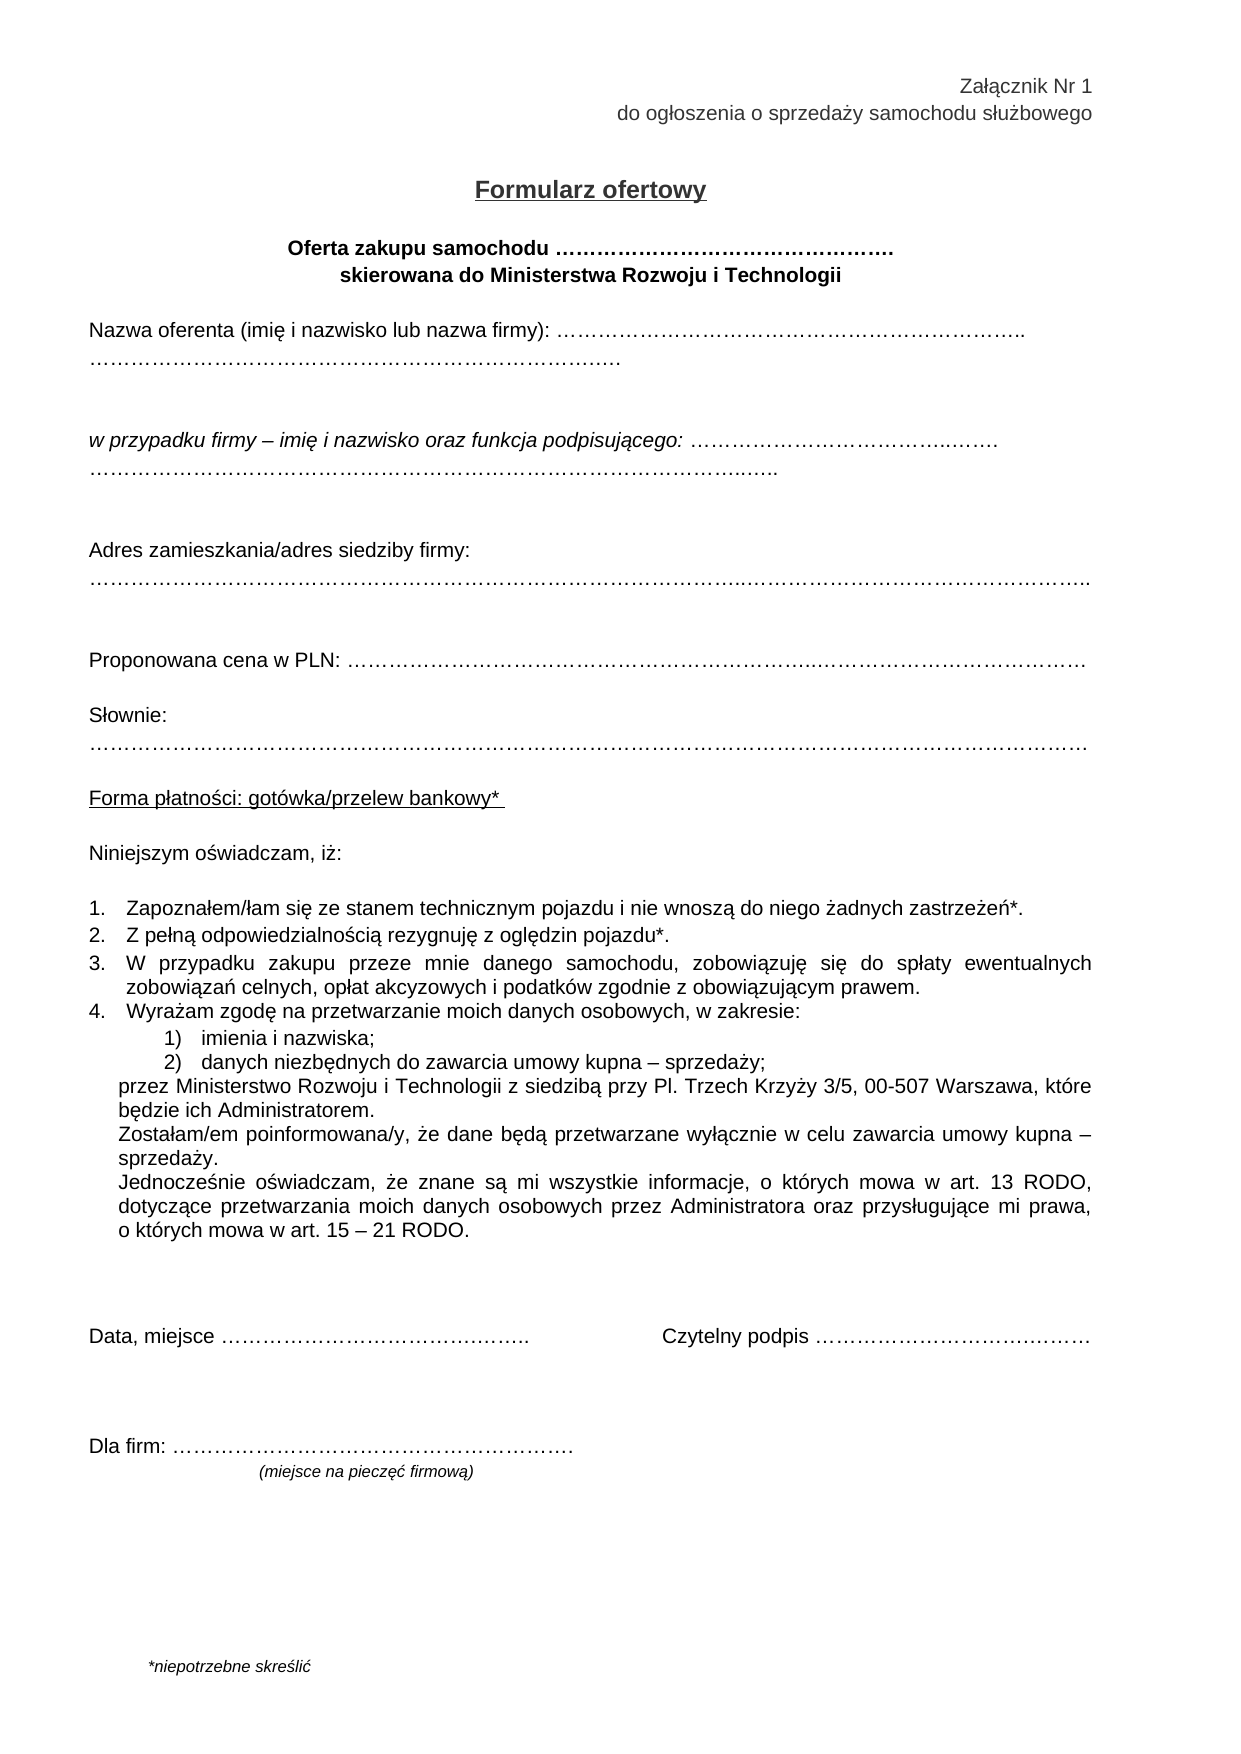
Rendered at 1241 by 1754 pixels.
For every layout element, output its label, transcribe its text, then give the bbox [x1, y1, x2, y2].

text skierowana do Ministerstwa Rozwoju i Technologii [88, 263, 1093, 287]
text w przypadku firmy – imię i nazwisko oraz funkcja podpisującego: ………………………………..…….…………………………………………………………………………………..….. [88, 428, 1093, 479]
text Zostałam/em poinformowana/y, że dane będą przetwarzane wyłącznie w celu zawarcia umowy kupna – sprzedaży. [118, 1122, 1093, 1170]
text Formularz ofertowy [88, 175, 1093, 204]
list Wyrażam zgodę na przetwarzanie moich danych osobowych, w zakresie: [88, 998, 1093, 1022]
text Adres zamieszkania/adres siedziby firmy: …………………………………………………………………………………..………………………………………….. [88, 538, 1093, 589]
list Zapoznałem/łam się ze stanem technicznym pojazdu i nie wnoszą do niego żadnych zastrzeżeń*. [88, 896, 1093, 919]
text Niniejszym oświadczam, iż: [88, 841, 1093, 864]
text przez Ministerstwo Rozwoju i Technologii z siedzibą przy Pl. Trzech Krzyży 3/5, 00-507 Warszawa, które będzie ich Administratorem. [118, 1074, 1093, 1122]
text Dla firm: …………………………………………………. [88, 1434, 1093, 1458]
list W przypadku zakupu przeze mnie danego samochodu, zobowiązuję się do spłaty ewentualnych zobowiązań celnych, opłat akcyzowych i podatków zgodnie z obowiązującym prawem. [88, 951, 1093, 998]
text Jednocześnie oświadczam, że znane są mi wszystkie informacje, o których mowa w art. 13 RODO, dotyczące przetwarzania moich danych osobowych przez Administratora oraz przysługujące mi prawa, o których mowa w art. 15 – 21 RODO. [118, 1170, 1093, 1242]
text Nazwa oferenta (imię i nazwisko lub nazwa firmy): …………………………………………………………..……………………………………………………………….…. [88, 318, 1093, 369]
text Forma płatności: gotówka/przelew bankowy* [88, 786, 1093, 809]
text (miejsce na pieczęć firmową) [148, 1462, 1093, 1481]
list danych niezbędnych do zawarcia umowy kupna – sprzedaży; [163, 1050, 1093, 1074]
text Oferta zakupu samochodu …………………………………………. [88, 236, 1093, 259]
text Data, miejsce ……………………………….…….. Czytelny podpis ………………………….……… [88, 1324, 1093, 1348]
text Słownie: ……………………………………………………………………………………………………………………………… [88, 703, 1093, 754]
list imienia i nazwiska; [163, 1026, 1093, 1050]
text Proponowana cena w PLN: …………………………………………………………..………………………………… [88, 648, 1093, 672]
list Z pełną odpowiedzialnością rezygnuję z oględzin pojazdu*. [88, 923, 1093, 947]
